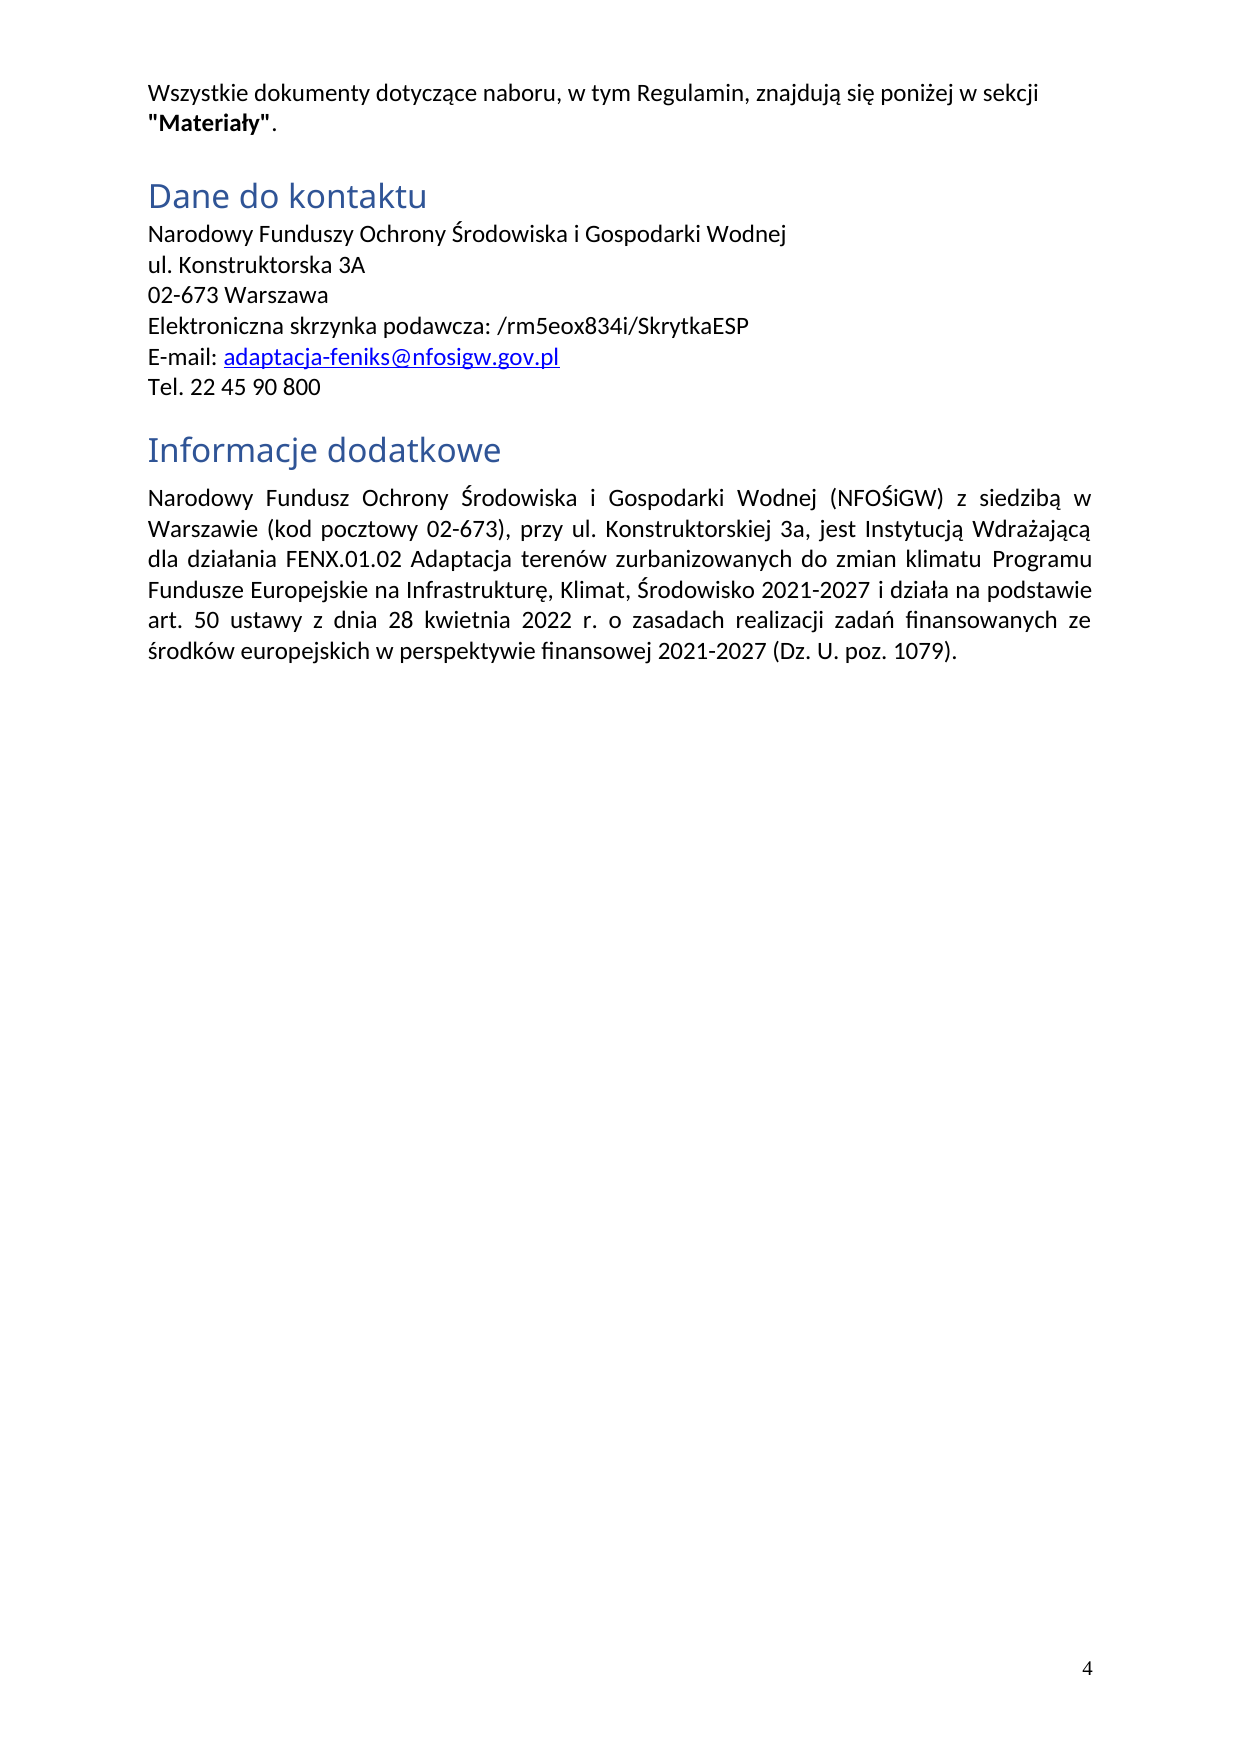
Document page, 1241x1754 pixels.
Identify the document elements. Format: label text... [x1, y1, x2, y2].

text Elektroniczna skrzynka podawcza: /rm5eox834i/SkrytkaESP [148, 310, 1092, 341]
subtitle Dane do kontaktu [148, 173, 1092, 219]
text E-mail: adaptacja-feniks@nfosigw.gov.pl [148, 341, 1092, 371]
subtitle Informacje dodatkowe [148, 427, 1092, 472]
text 02-673 Warszawa [148, 280, 1092, 310]
text Wszystkie dokumenty dotyczące naboru, w tym Regulamin, znajdują się poniżej w sekcji "Materiały". [148, 77, 1092, 138]
text Tel. 22 45 90 800 [148, 371, 1092, 402]
text Narodowy Fundusz Ochrony Środowiska i Gospodarki Wodnej (NFOŚiGW) z siedzibą w Warszawie (kod pocztowy 02-673), przy ul. Konstruktorskiej 3a, jest Instytucją Wdrażającą dla działania FENX.01.02 Adaptacja terenów zurbanizowanych do zmian klimatu Programu Fundusze Europejskie na Infrastrukturę, Klimat, Środowisko 2021-2027 i działa na podstawie art. 50 ustawy z dnia 28 kwietnia 2022 r. o zasadach realizacji zadań finansowanych ze środków europejskich w perspektywie finansowej 2021-2027 (Dz. U. poz. 1079). [148, 483, 1092, 666]
text Narodowy Funduszy Ochrony Środowiska i Gospodarki Wodnej [148, 219, 1092, 249]
text ul. Konstruktorska 3A [148, 249, 1092, 280]
